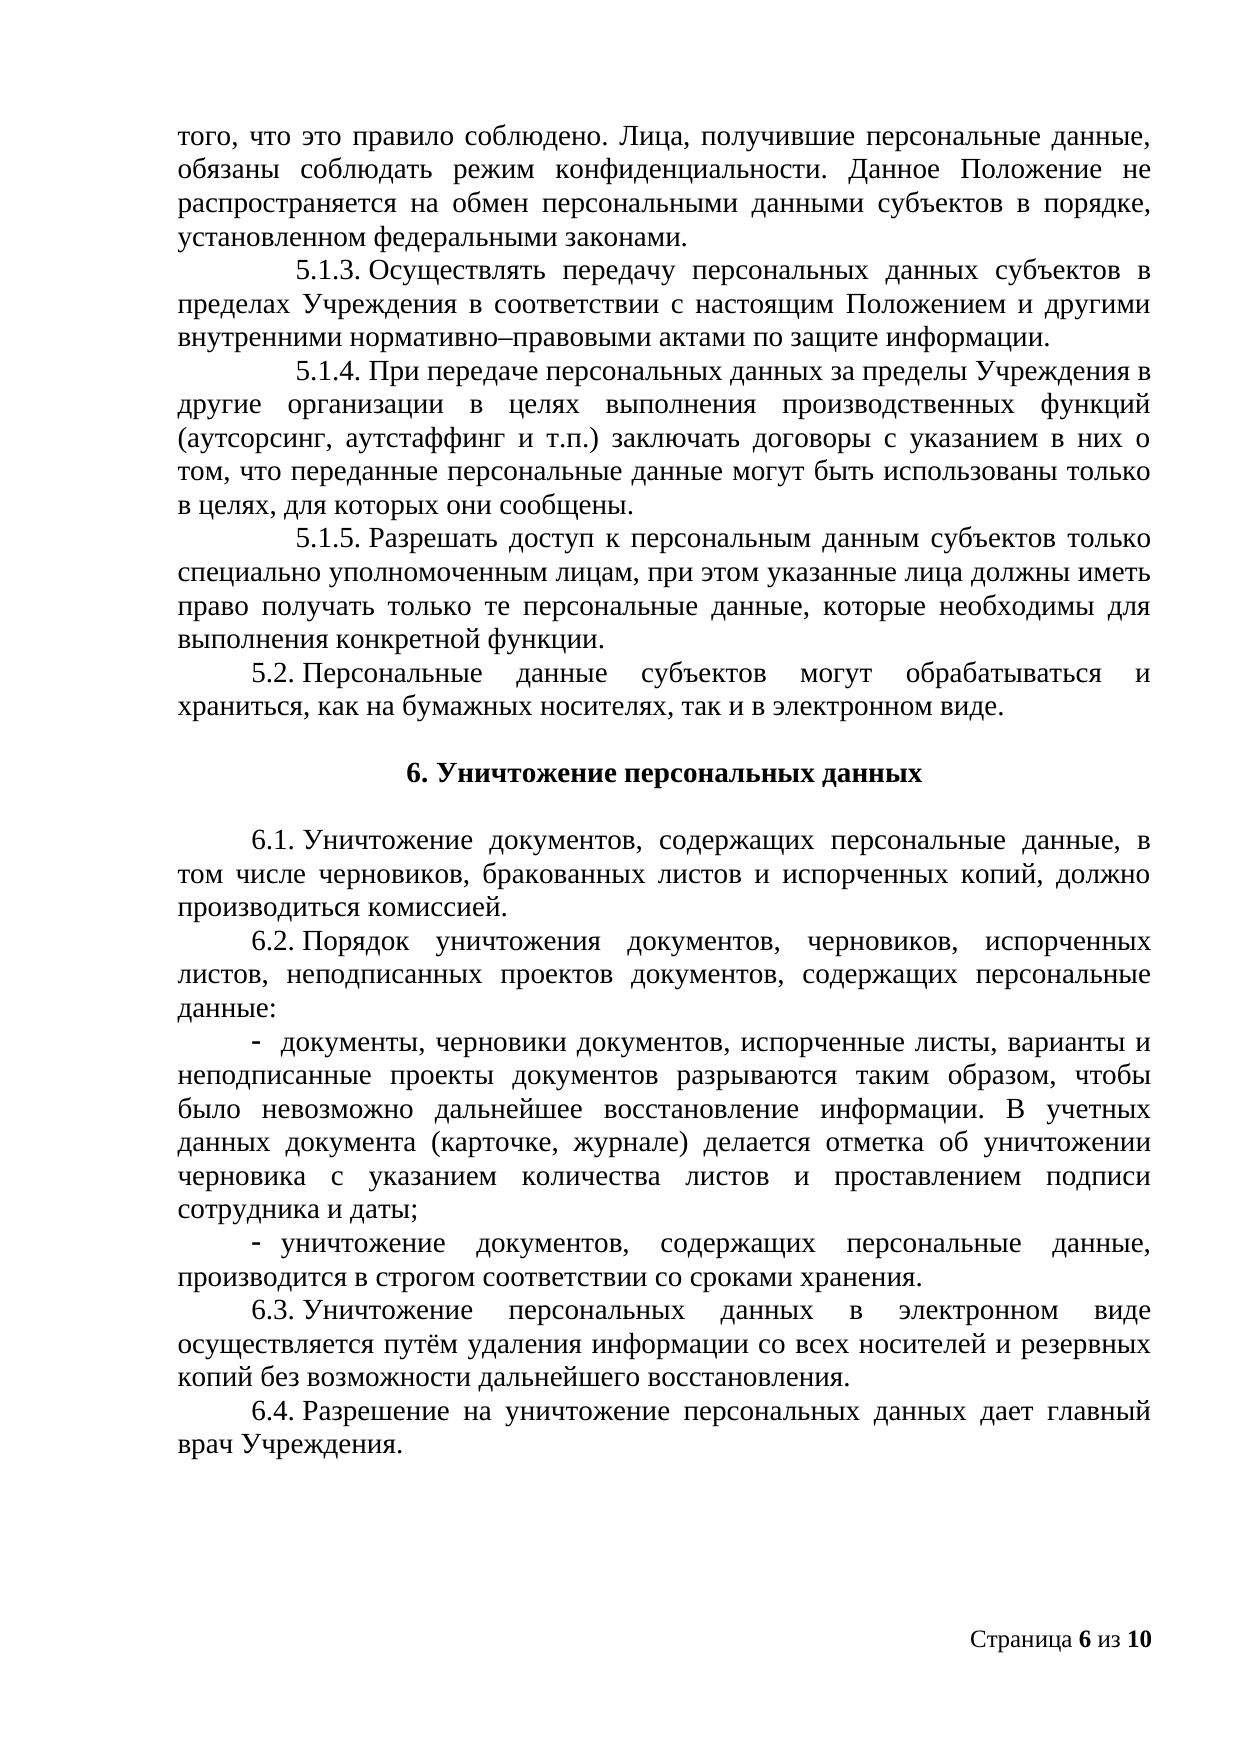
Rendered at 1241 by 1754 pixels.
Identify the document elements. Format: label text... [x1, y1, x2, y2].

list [177, 118, 1152, 252]
list уничтожение документов, содержащих персональные данные, производится в строгом соответствии со сроками хранения. [177, 1225, 1152, 1292]
list Осуществлять передачу персональных данных субъектов в пределах Учреждения в соответствии с настоящим Положением и другими внутренними нормативно–правовыми актами по защите информации. [177, 252, 1152, 353]
list Порядок уничтожения документов, черновиков, испорченных листов, неподписанных проектов документов, содержащих персональные данные: [177, 923, 1152, 1024]
list Уничтожение документов, содержащих персональные данные, в том числе черновиков, бракованных листов и испорченных копий, должно производиться комиссией. [177, 822, 1152, 923]
list Разрешение на уничтожение персональных данных дает главный врач Учреждения. [177, 1393, 1152, 1460]
list Разрешать доступ к персональным данным субъектов только специально уполномоченным лицам, при этом указанные лица должны иметь право получать только те персональные данные, которые необходимы для выполнения конкретной функции. [177, 521, 1152, 655]
list Уничтожение персональных данных в электронном виде осуществляется путём удаления информации со всех носителей и резервных копий без возможности дальнейшего восстановления. [177, 1292, 1152, 1393]
list Персональные данные субъектов могут обрабатываться и храниться, как на бумажных носителях, так и в электронном виде. [177, 655, 1152, 722]
list Уничтожение персональных данных [177, 755, 1152, 789]
list документы, черновики документов, испорченные листы, варианты и неподписанные проекты документов разрываются таким образом, чтобы было невозможно дальнейшее восстановление информации. В учетных данных документа (карточке, журнале) делается отметка об уничтожении черновика с указанием количества листов и проставлением подписи сотрудника и даты; [177, 1024, 1152, 1225]
list При передаче персональных данных за пределы Учреждения в другие организации в целях выполнения производственных функций (аутсорсинг, аутстаффинг и т.п.) заключать договоры с указанием в них о том, что переданные персональные данные могут быть использованы только в целях, для которых они сообщены. [177, 353, 1152, 521]
